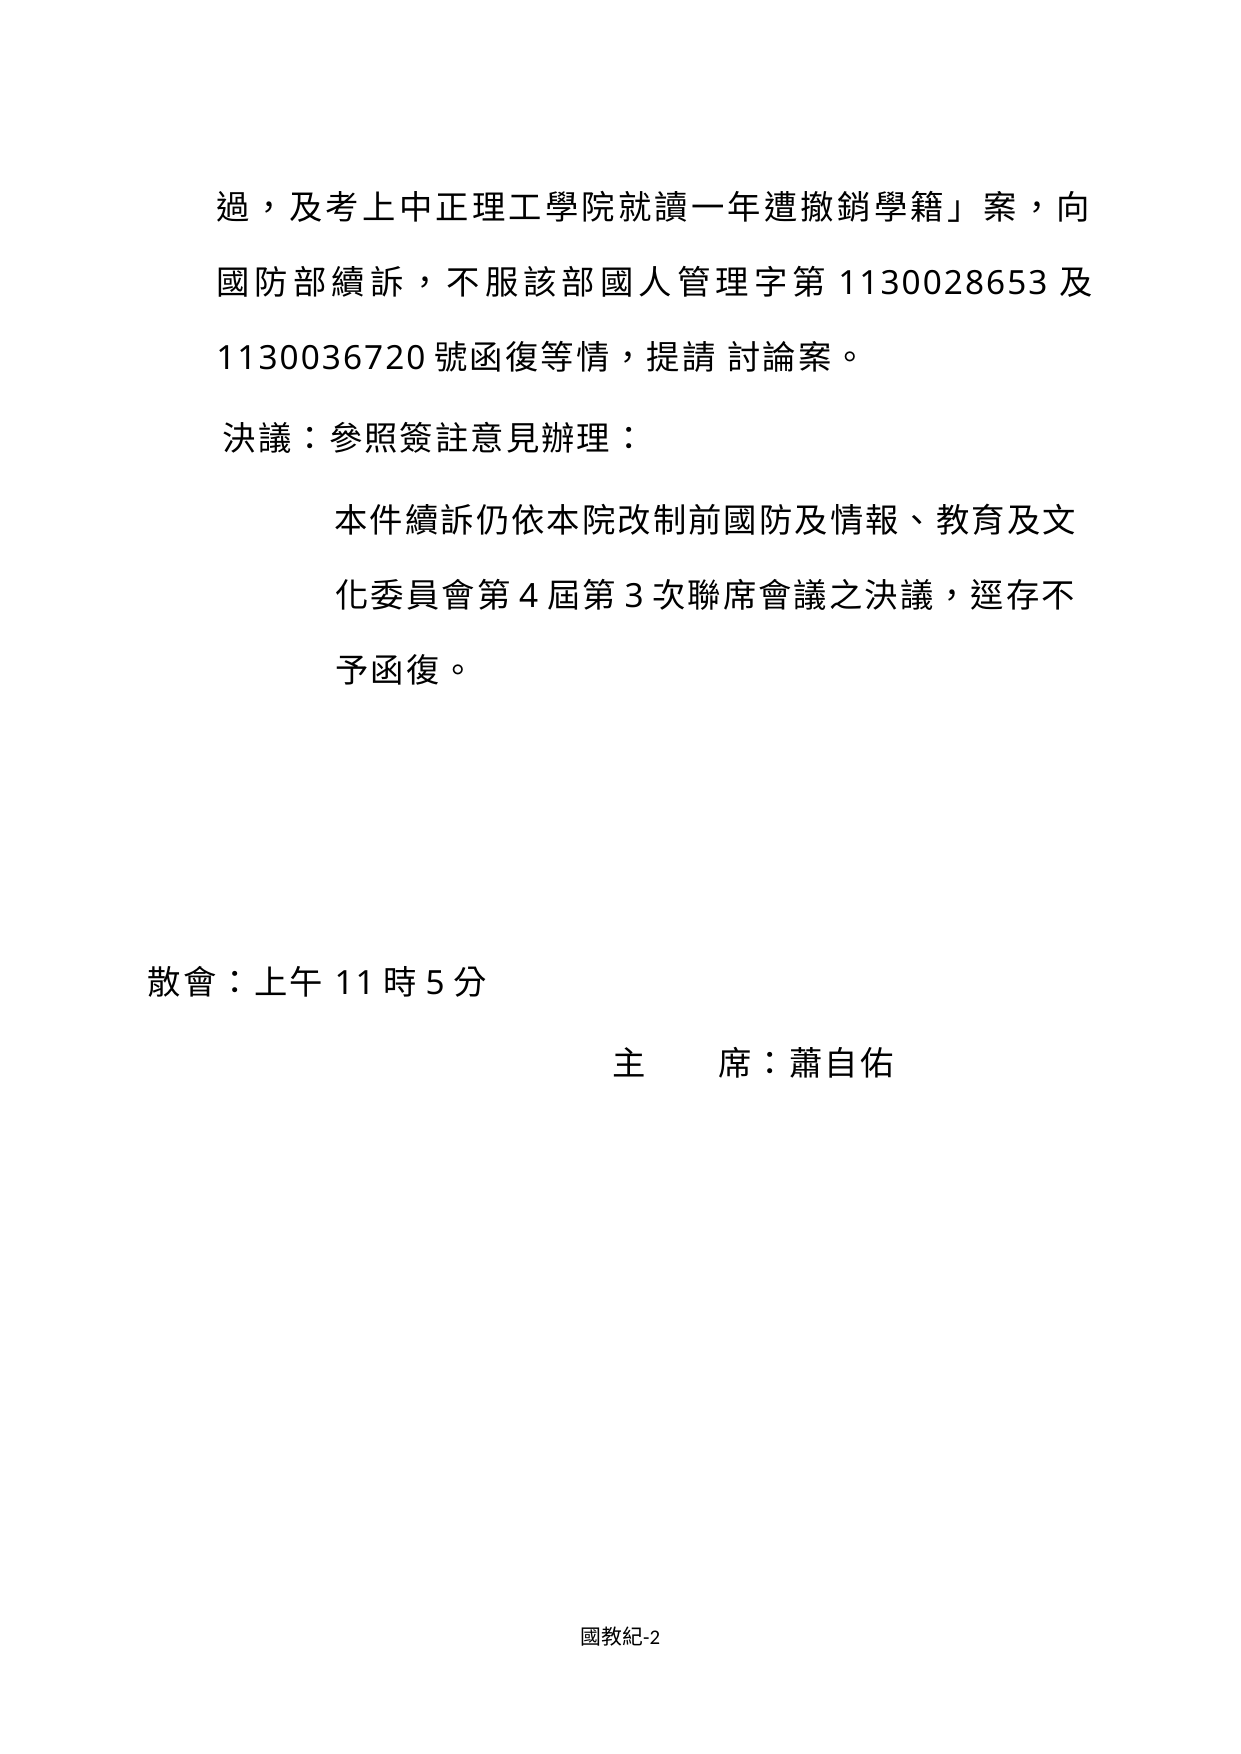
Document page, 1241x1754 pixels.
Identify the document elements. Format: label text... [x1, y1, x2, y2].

text 決議：參照簽註意見辦理： [214, 397, 1101, 476]
text 本件續訴仍依本院改制前國防及情報、教育及文化委員會第4屆第3次聯席會議之決議，逕存不予函復。 [326, 478, 1101, 707]
text 散會：上午 11時5分 [139, 941, 1101, 1020]
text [139, 166, 1101, 395]
text 主 席：蕭自佑 [214, 1022, 1101, 1099]
